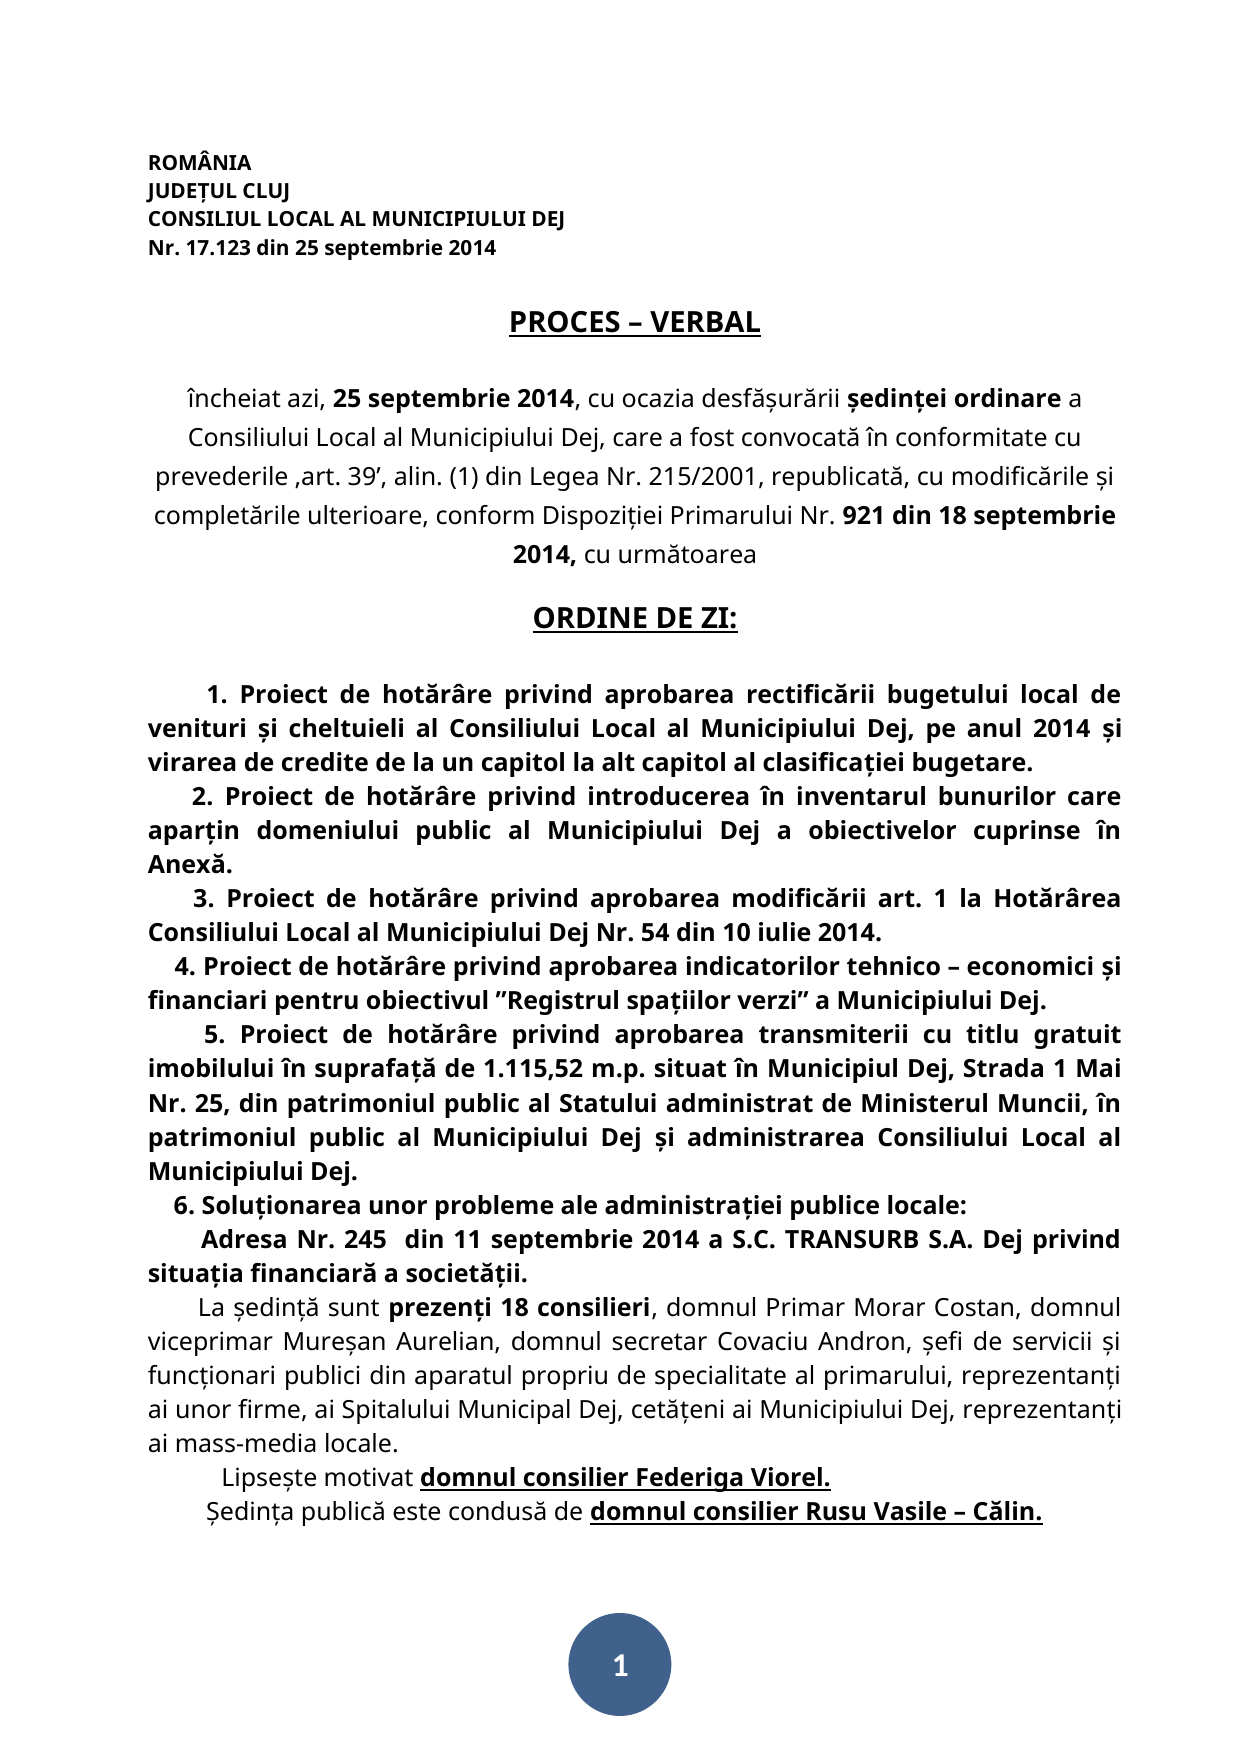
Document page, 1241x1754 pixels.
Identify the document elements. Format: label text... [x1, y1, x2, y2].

text 4. Proiect de hotărâre privind aprobarea indicatorilor tehnico – economici și financiari pentru obiectivul ”Registrul spațiilor verzi” a Municipiului Dej. [148, 949, 1122, 1017]
text Nr. 17.123 din 25 septembrie 2014 [148, 233, 1122, 261]
text ROMÂNIA [148, 148, 1122, 176]
text încheiat azi, 25 septembrie 2014, cu ocazia desfăşurării şedinţei ordinare a Consiliului Local al Municipiului Dej, care a fost convocată în conformitate cu prevederile ‚art. 39’, alin. (1) din Legea Nr. 215/2001, republicată, cu modificările şi completările ulterioare, conform Dispoziţiei Primarului Nr. 921 din 18 septembrie 2014, cu următoarea [148, 380, 1122, 571]
text CONSILIUL LOCAL AL MUNICIPIULUI DEJ [148, 204, 1122, 233]
text 3. Proiect de hotărâre privind aprobarea modificării art. 1 la Hotărârea Consiliului Local al Municipiului Dej Nr. 54 din 10 iulie 2014. [148, 881, 1122, 949]
text 1. Proiect de hotărâre privind aprobarea rectificării bugetului local de venituri și cheltuieli al Consiliului Local al Municipiului Dej, pe anul 2014 și virarea de credite de la un capitol la alt capitol al clasificației bugetare. [148, 676, 1122, 779]
text ORDINE DE ZI: [148, 597, 1122, 637]
text 6. Soluționarea unor probleme ale administrației publice locale: [148, 1187, 1122, 1221]
text JUDEŢUL CLUJ [148, 176, 1122, 204]
list Lipsește motivat domnul consilier Federiga Viorel. [148, 1460, 1048, 1494]
list Şedinţa publică este condusă de domnul consilier Rusu Vasile – Călin. [148, 1494, 1048, 1528]
text Adresa Nr. 245 din 11 septembrie 2014 a S.C. TRANSURB S.A. Dej privind situația financiară a societății. [148, 1221, 1122, 1289]
text La şedinţă sunt prezenţi 18 consilieri, domnul Primar Morar Costan, domnul viceprimar Mureşan Aurelian, domnul secretar Covaciu Andron, şefi de servicii şi funcţionari publici din aparatul propriu de specialitate al primarului, reprezentanţi ai unor firme, ai Spitalului Municipal Dej, cetățeni ai Municipiului Dej, reprezentanți ai mass-media locale. [148, 1289, 1122, 1460]
text 2. Proiect de hotărâre privind introducerea în inventarul bunurilor care aparțin domeniului public al Municipiului Dej a obiectivelor cuprinse în Anexă. [148, 779, 1122, 881]
text 5. Proiect de hotărâre privind aprobarea transmiterii cu titlu gratuit imobilului în suprafață de 1.115,52 m.p. situat în Municipiul Dej, Strada 1 Mai Nr. 25, din patrimoniul public al Statului administrat de Ministerul Muncii, în patrimoniul public al Municipiului Dej și administrarea Consiliului Local al Municipiului Dej. [148, 1017, 1122, 1187]
text PROCES – VERBAL [148, 301, 1122, 341]
